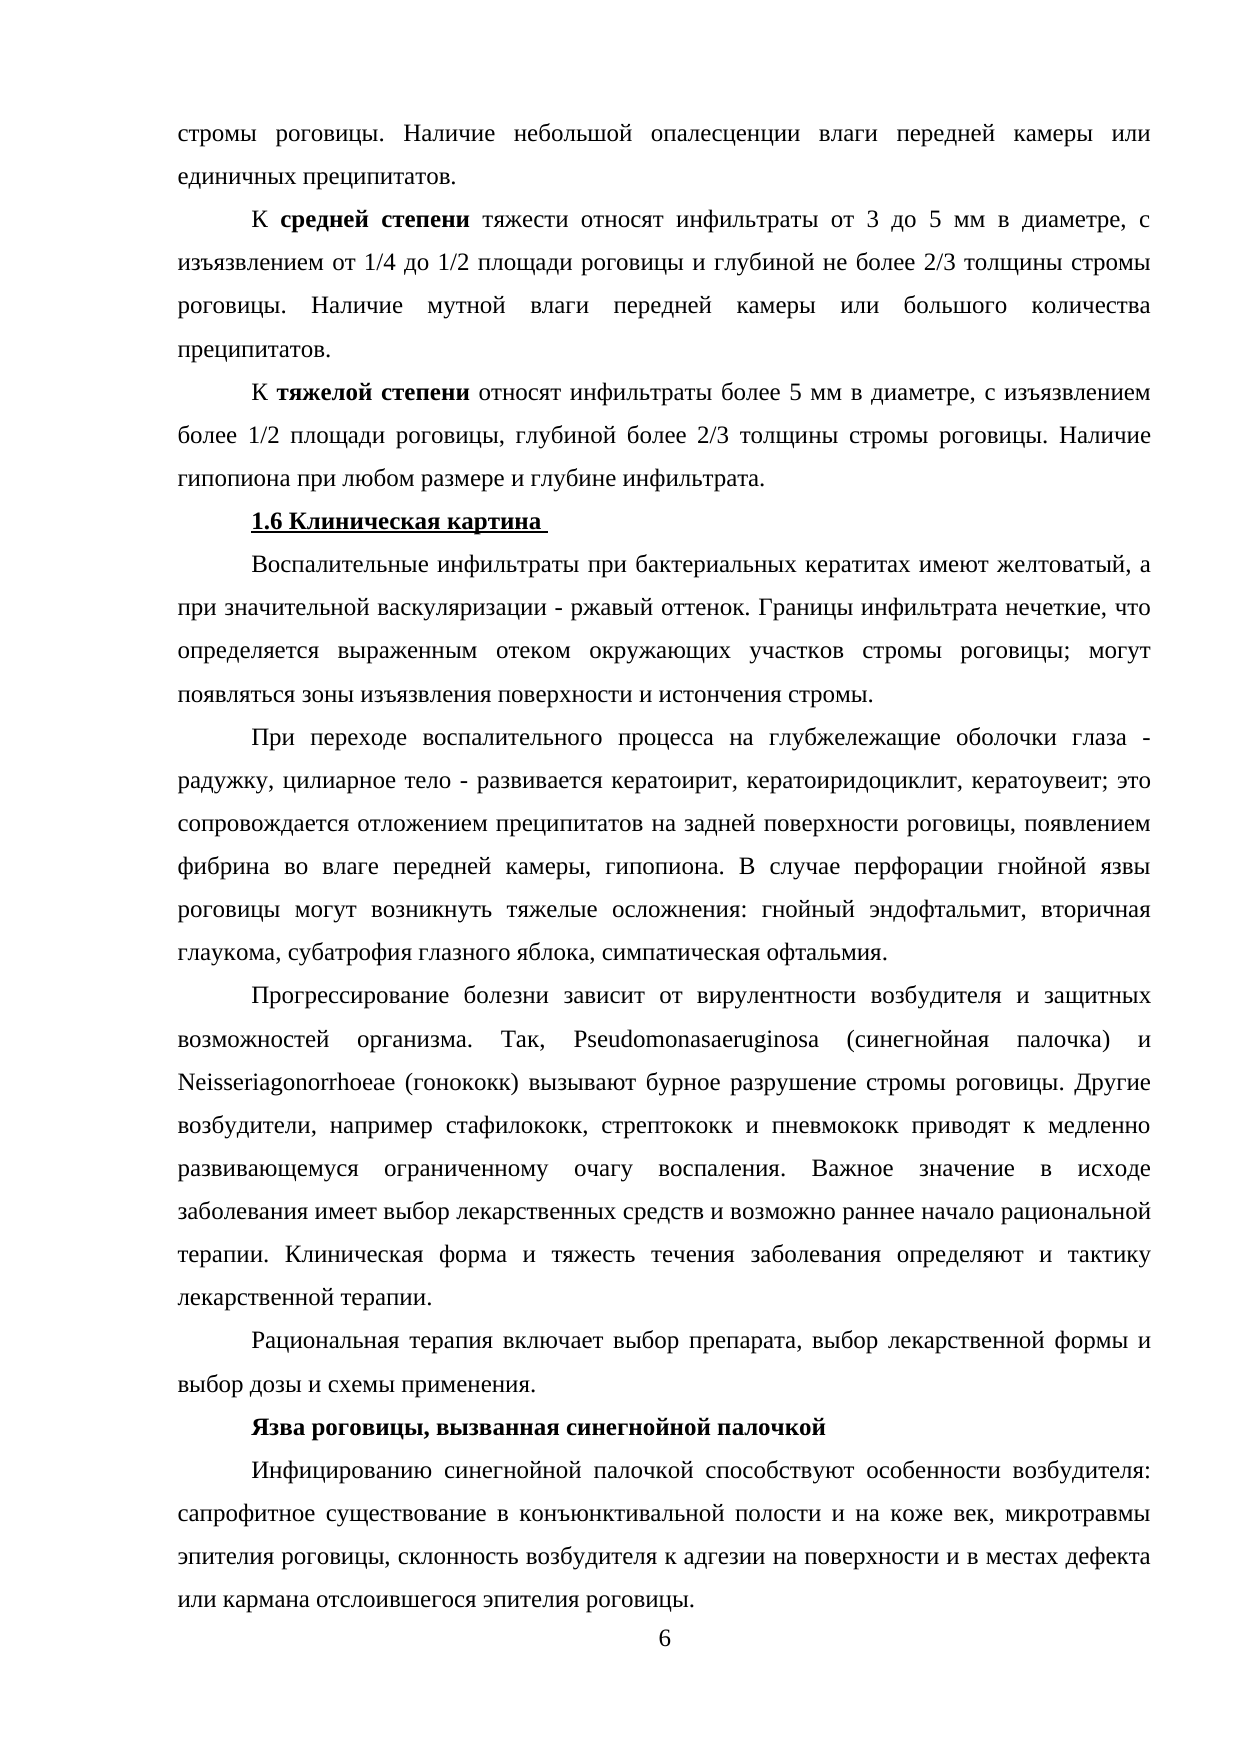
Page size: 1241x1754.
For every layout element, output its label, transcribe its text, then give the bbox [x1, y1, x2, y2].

subtitle 1.6 Клиническая картина [177, 506, 1152, 535]
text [177, 118, 1152, 190]
text Рациональная терапия включает выбор препарата, выбор лекарственной формы и выбор дозы и схемы применения. [177, 1326, 1152, 1397]
text К тяжелой степени относят инфильтраты более 5 мм в диаметре, с изъязвлением более 1/2 площади роговицы, глубиной более 2/3 толщины стромы роговицы. Наличие гипопиона при любом размере и глубине инфильтрата. [177, 377, 1152, 492]
text Инфицированию синегнойной палочкой способствуют особенности возбудителя: сапрофитное существование в конъюнктивальной полости и на коже век, микротравмы эпителия роговицы, склонность возбудителя к адгезии на поверхности и в местах дефекта или кармана отслоившегося эпителия роговицы. [177, 1455, 1152, 1613]
text Язва роговицы, вызванная синегнойной палочкой [177, 1412, 1152, 1441]
text К средней степени тяжести относят инфильтраты от 3 до 5 мм в диаметре, с изъязвлением от 1/4 до 1/2 площади роговицы и глубиной не более 2/3 толщины стромы роговицы. Наличие мутной влаги передней камеры или большого количества преципитатов. [177, 204, 1152, 362]
text Воспалительные инфильтраты при бактериальных кератитах имеют желтоватый, а при значительной васкуляризации - ржавый оттенок. Границы инфильтрата нечеткие, что определяется выраженным отеком окружающих участков стромы роговицы; могут появляться зоны изъязвления поверхности и истончения стромы. [177, 549, 1152, 707]
text При переходе воспалительного процесса на глубжележащие оболочки глаза - радужку, цилиарное тело - развивается кератоирит, кератоиридоциклит, кератоувеит; это сопровождается отложением преципитатов на задней поверхности роговицы, появлением фибрина во влаге передней камеры, гипопиона. В случае перфорации гнойной язвы роговицы могут возникнуть тяжелые осложнения: гнойный эндофтальмит, вторичная глаукома, субатрофия глазного яблока, симпатическая офтальмия. [177, 722, 1152, 966]
text Прогрессирование болезни зависит от вирулентности возбудителя и защитных возможностей организма. Так, Pseudomonasaeruginosa (синегнойная палочка) и Neisseriagonorrhoeae (гонококк) вызывают бурное разрушение стромы роговицы. Другие возбудители, например стафилококк, стрептококк и пневмококк приводят к медленно развивающемуся ограниченному очагу воспаления. Важное значение в исходе заболевания имеет выбор лекарственных средств и возможно раннее начало рациональной терапии. Клиническая форма и тяжесть течения заболевания определяют и тактику лекарственной терапии. [177, 981, 1152, 1311]
